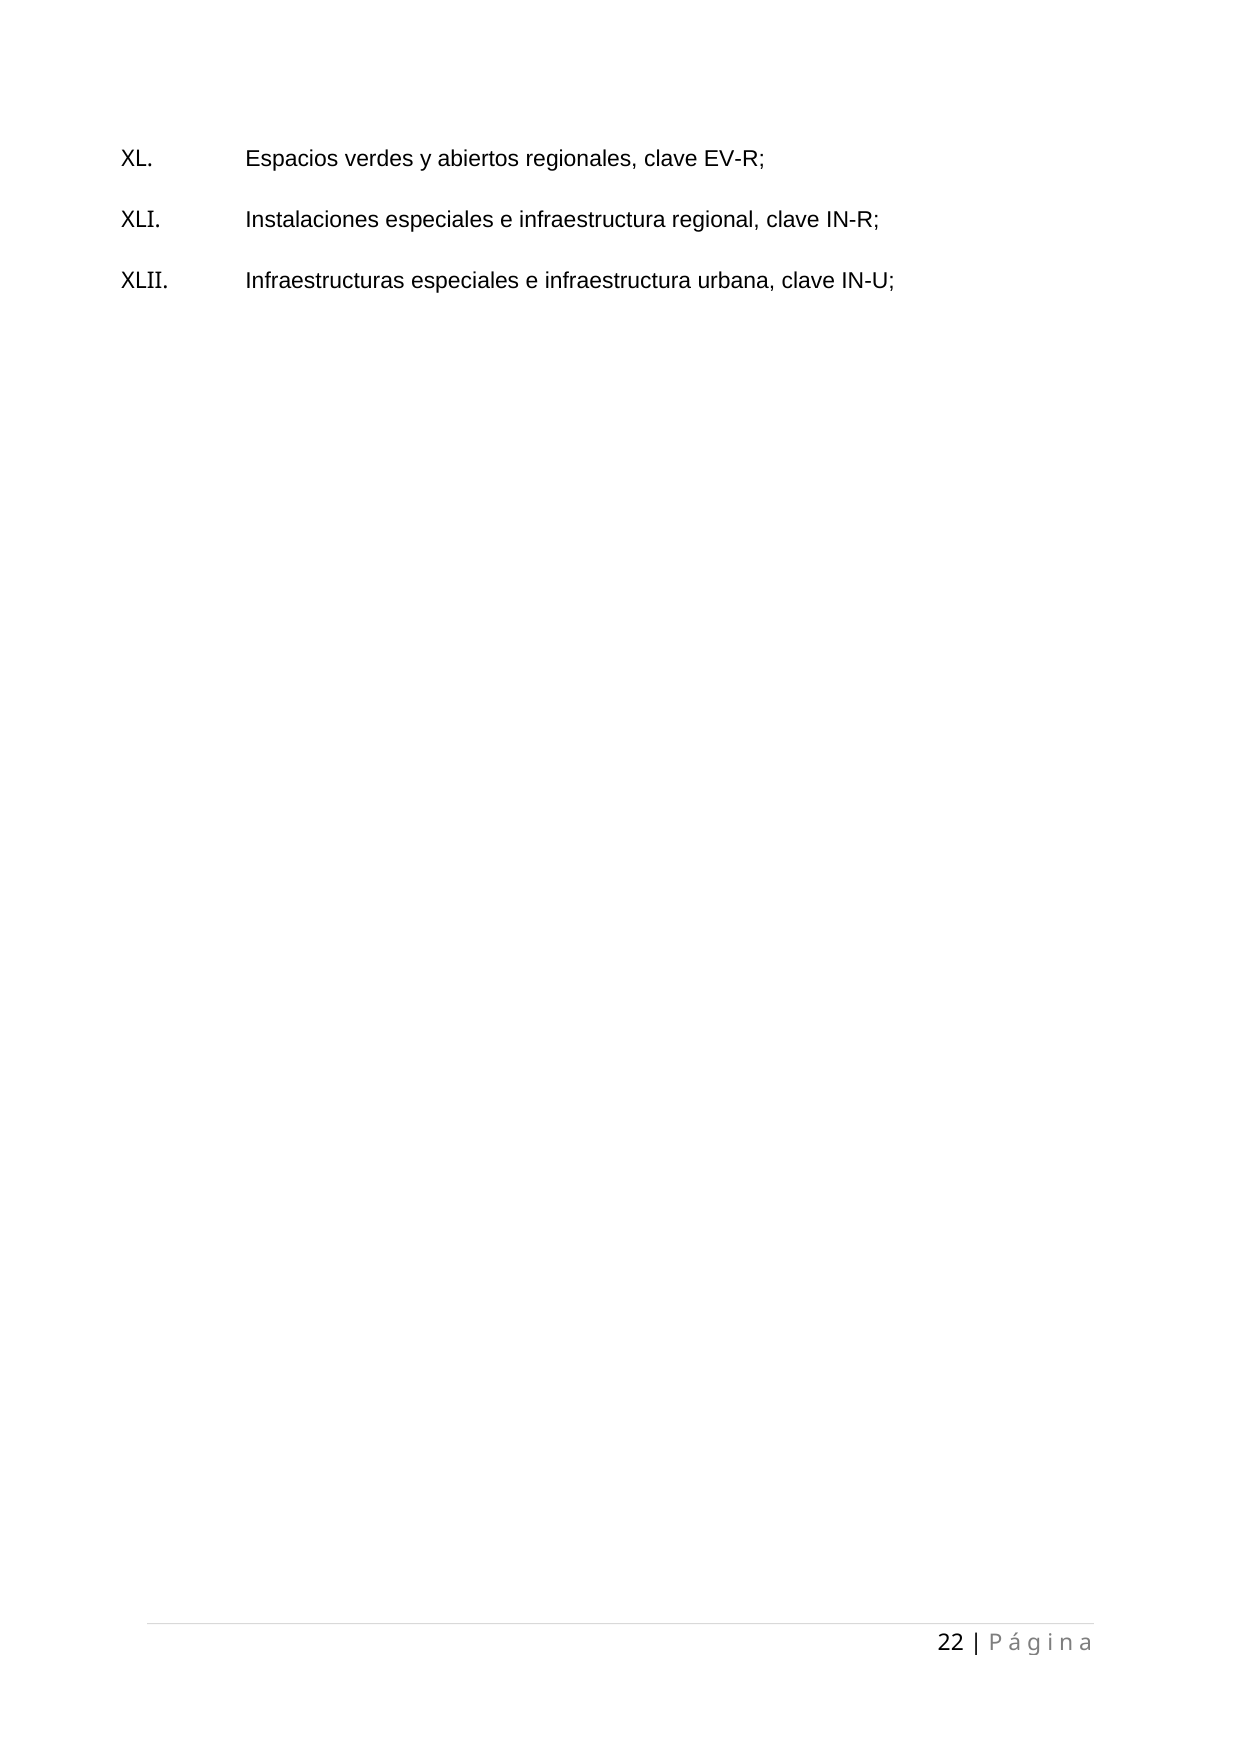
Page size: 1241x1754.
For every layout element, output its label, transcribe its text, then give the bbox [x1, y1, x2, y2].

list Espacios verdes y abiertos regionales, clave EV-R; [121, 142, 1131, 173]
list Instalaciones especiales e infraestructura regional, clave IN-R; [121, 203, 1131, 234]
list Infraestructuras especiales e infraestructura urbana, clave IN-U; [121, 263, 1131, 295]
